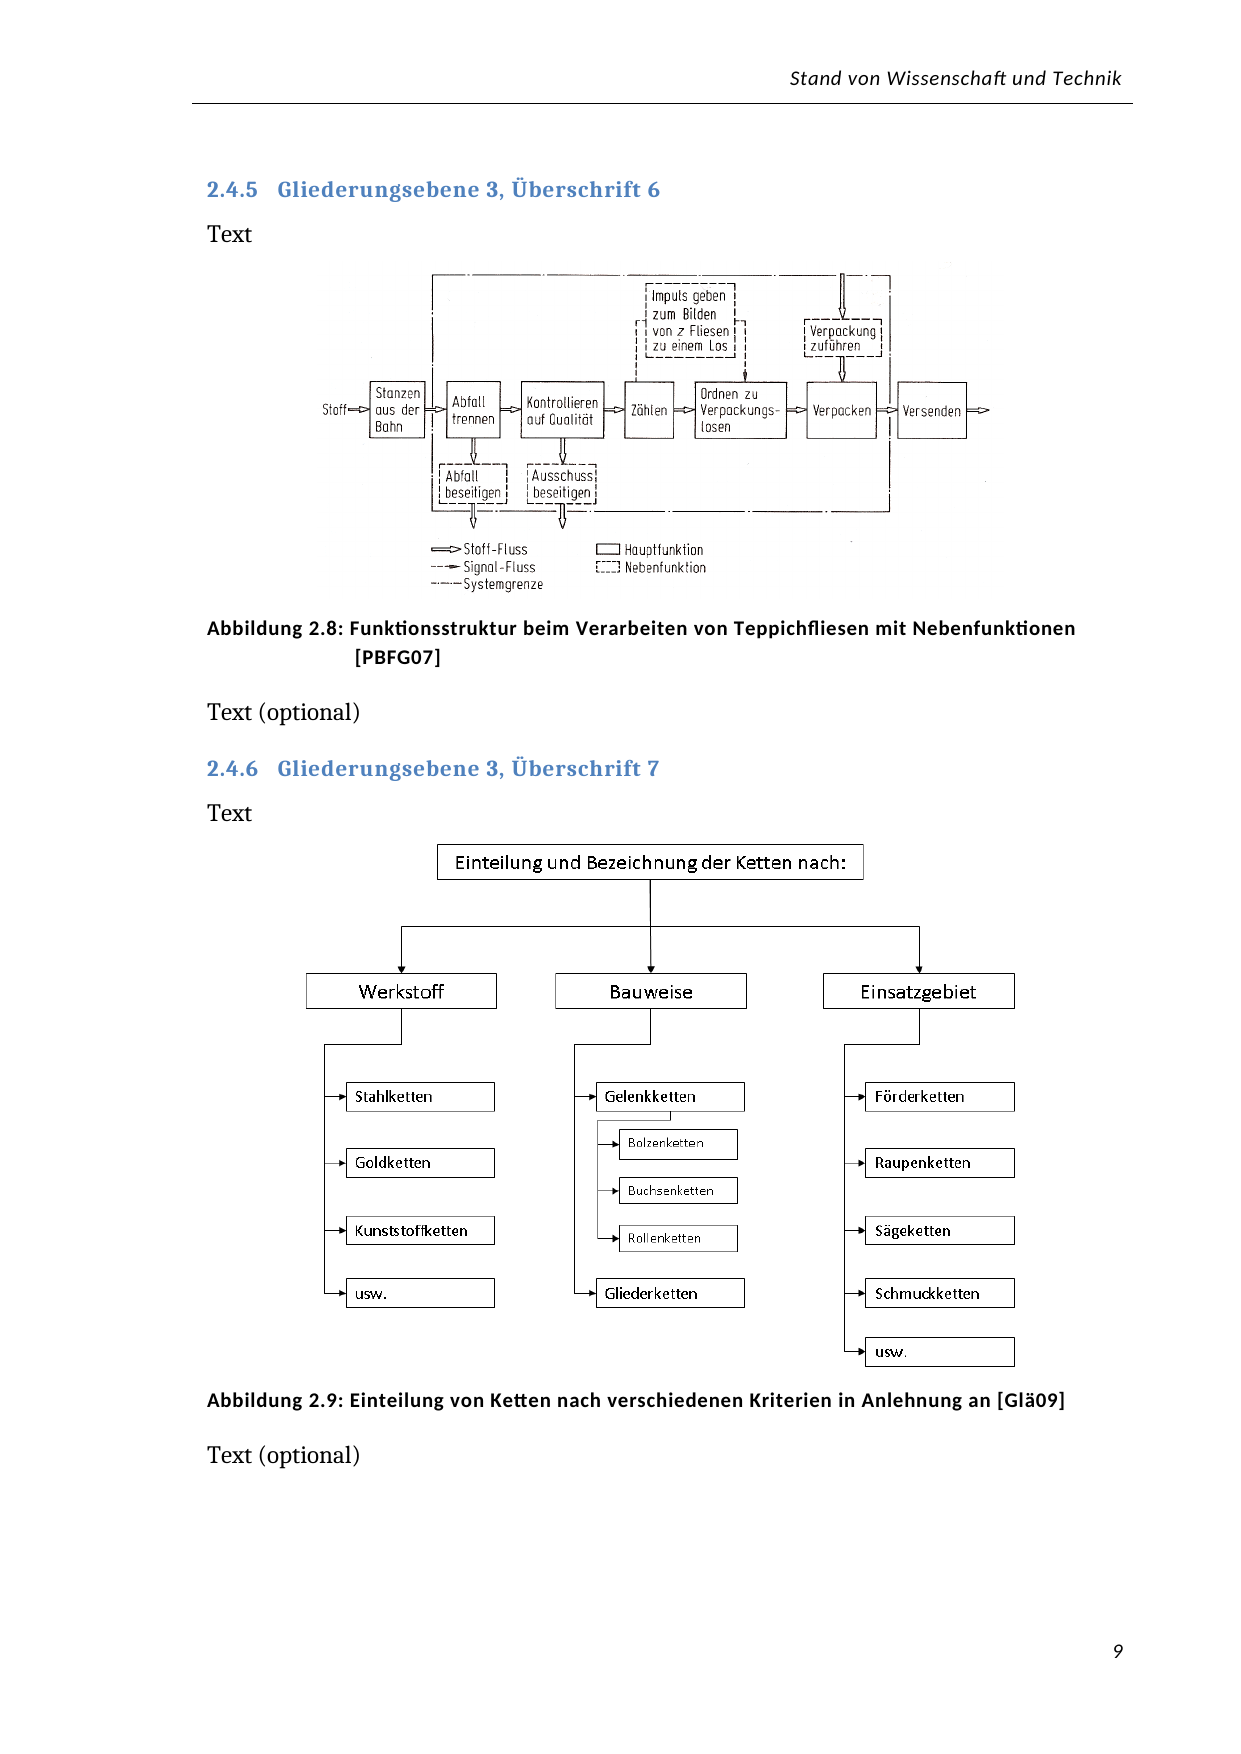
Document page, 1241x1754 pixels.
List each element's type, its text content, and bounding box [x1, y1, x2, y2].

subtitle Gliederungsebene 3, Überschrift 7 [207, 756, 1122, 782]
text Text (optional) [207, 1441, 1122, 1470]
text Text [207, 220, 1122, 249]
picture [316, 261, 1005, 599]
picture [300, 840, 1021, 1372]
table_header [196, 828, 1125, 1381]
subtitle Gliederungsebene 3, Überschrift 6 [207, 177, 1122, 203]
text Text [207, 799, 1122, 827]
text Text (optional) [207, 698, 1122, 727]
table_cell Abbildung 2.9: Einteilung von Ketten nach verschiedenen Kriterien in Anlehnung an [Glä09] [196, 1381, 1125, 1441]
table_cell Abbildung 2.8: Funktionsstruktur beim Verarbeiten von Teppichfliesen mit Nebenfunktionen [PBFG07] [196, 609, 1125, 698]
table_header [196, 249, 1125, 608]
